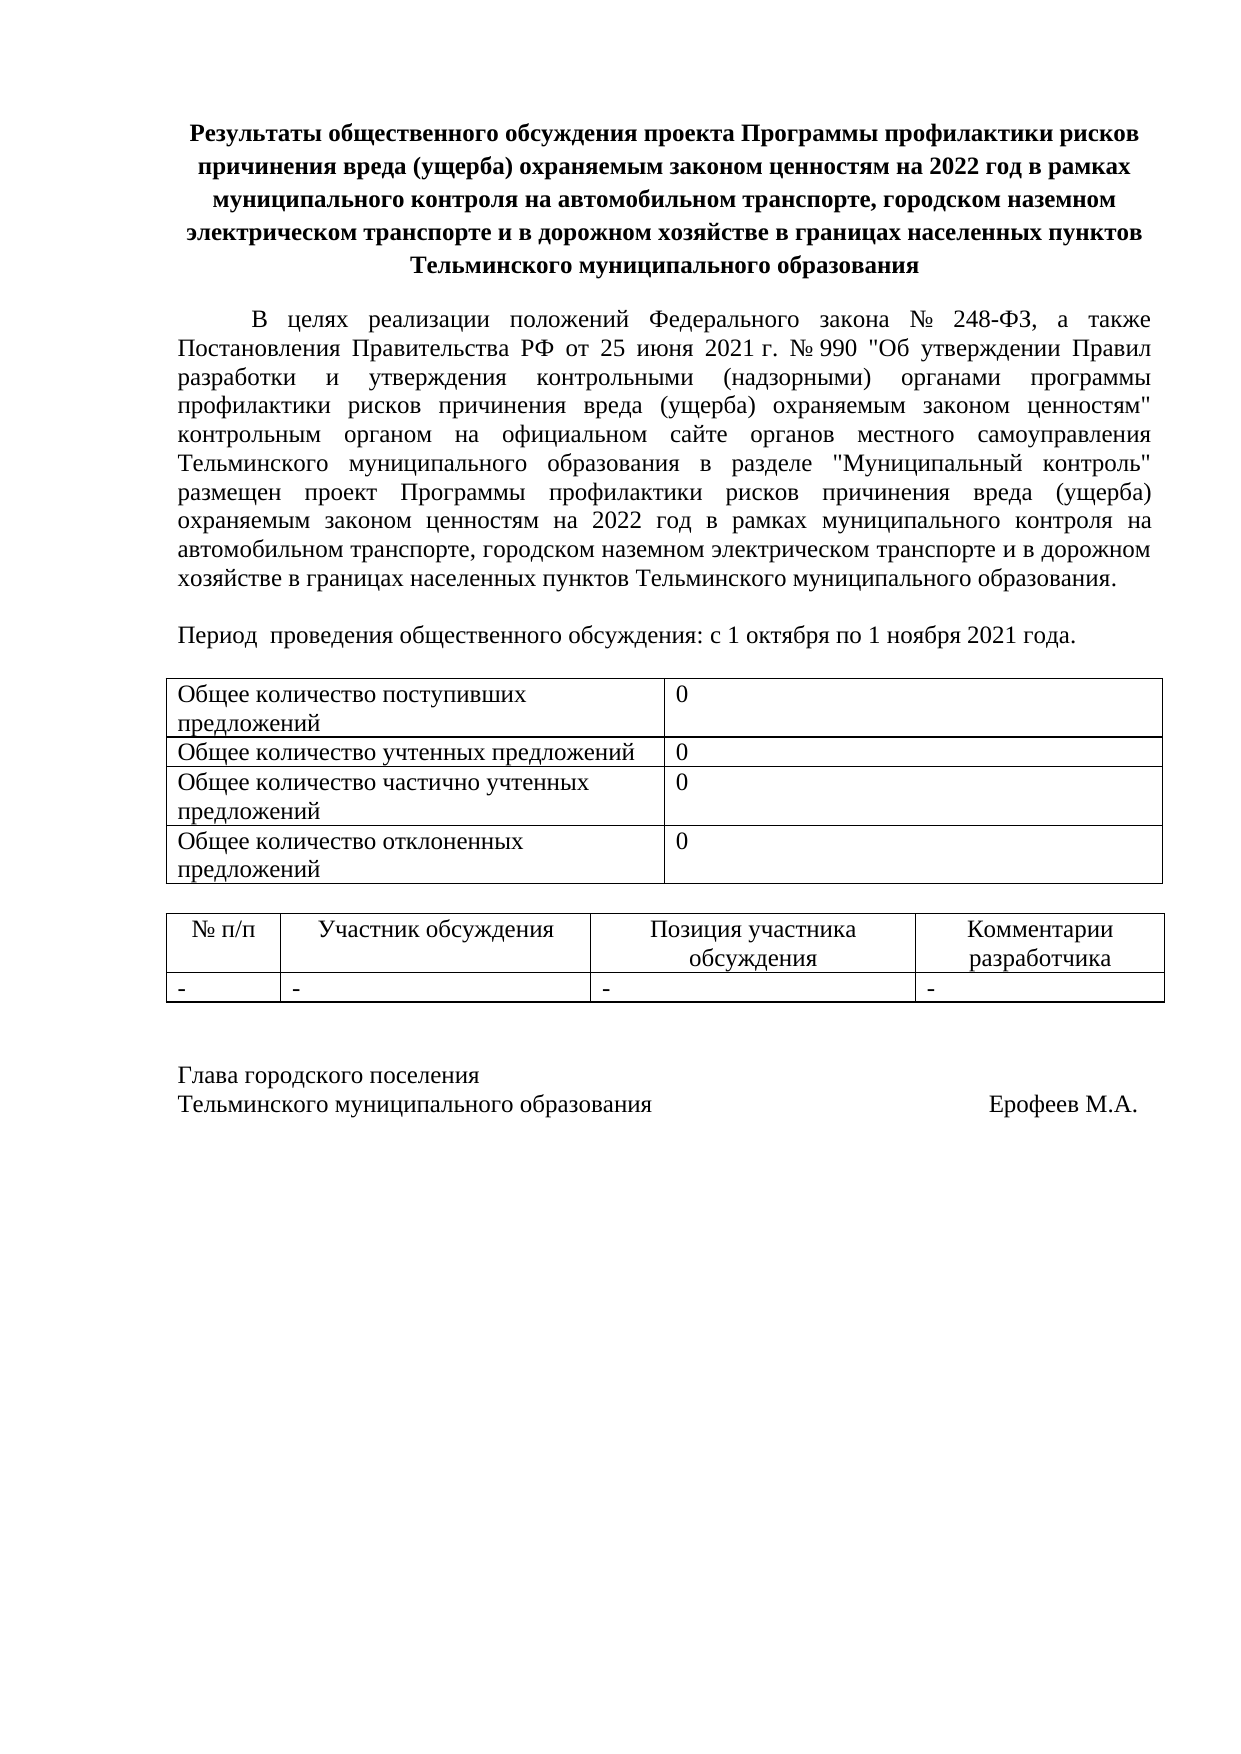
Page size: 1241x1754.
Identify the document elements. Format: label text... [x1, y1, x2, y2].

text Тельминского муниципального образования Ерофеев М.А. [177, 1089, 1152, 1117]
table_cell 0 [665, 767, 1162, 825]
table_cell - [281, 973, 590, 1001]
text Результаты общественного обсуждения проекта Программы профилактики рисков причинения вреда (ущерба) охраняемым законом ценностям на 2022 год в рамках муниципального контроля на автомобильном транспорте, городском наземном электрическом транспорте и в дорожном хозяйстве в границах населенных пунктов Тельминского муниципального образования [177, 118, 1152, 279]
table_cell - [591, 973, 915, 1001]
text В целях реализации положений Федерального закона № 248-ФЗ, а также Постановления Правительства РФ от 25 июня 2021 г. № 990 "Об утверждении Правил разработки и утверждения контрольными (надзорными) органами программы профилактики рисков причинения вреда (ущерба) охраняемым законом ценностям" контрольным органом на официальном сайте органов местного самоуправления Тельминского муниципального образования в разделе "Муниципальный контроль" размещен проект Программы профилактики рисков причинения вреда (ущерба) охраняемым законом ценностям на 2022 год в рамках муниципального контроля на автомобильном транспорте, городском наземном электрическом транспорте и в дорожном хозяйстве в границах населенных пунктов Тельминского муниципального образования. [177, 304, 1152, 592]
text Глава городского поселения [177, 1060, 1152, 1089]
text Период проведения общественного обсуждения: с 1 октября по 1 ноября 2021 года. [177, 620, 1152, 649]
table_cell Общее количество учтенных предложений [167, 738, 664, 766]
table_header Общее количество поступивших предложений [167, 679, 664, 736]
table_cell Общее количество отклоненных предложений [167, 826, 664, 883]
table_header Участник обсуждения [281, 914, 590, 972]
table_header Комментарии разработчика [916, 914, 1164, 972]
table_header № п/п [167, 914, 280, 972]
table_header Позиция участника обсуждения [591, 914, 915, 972]
table_cell - [167, 973, 280, 1001]
table_cell Общее количество частично учтенных предложений [167, 767, 664, 825]
table_cell 0 [665, 826, 1162, 883]
table_cell - [916, 973, 1164, 1001]
table_cell 0 [665, 738, 1162, 766]
table_header 0 [665, 679, 1162, 736]
